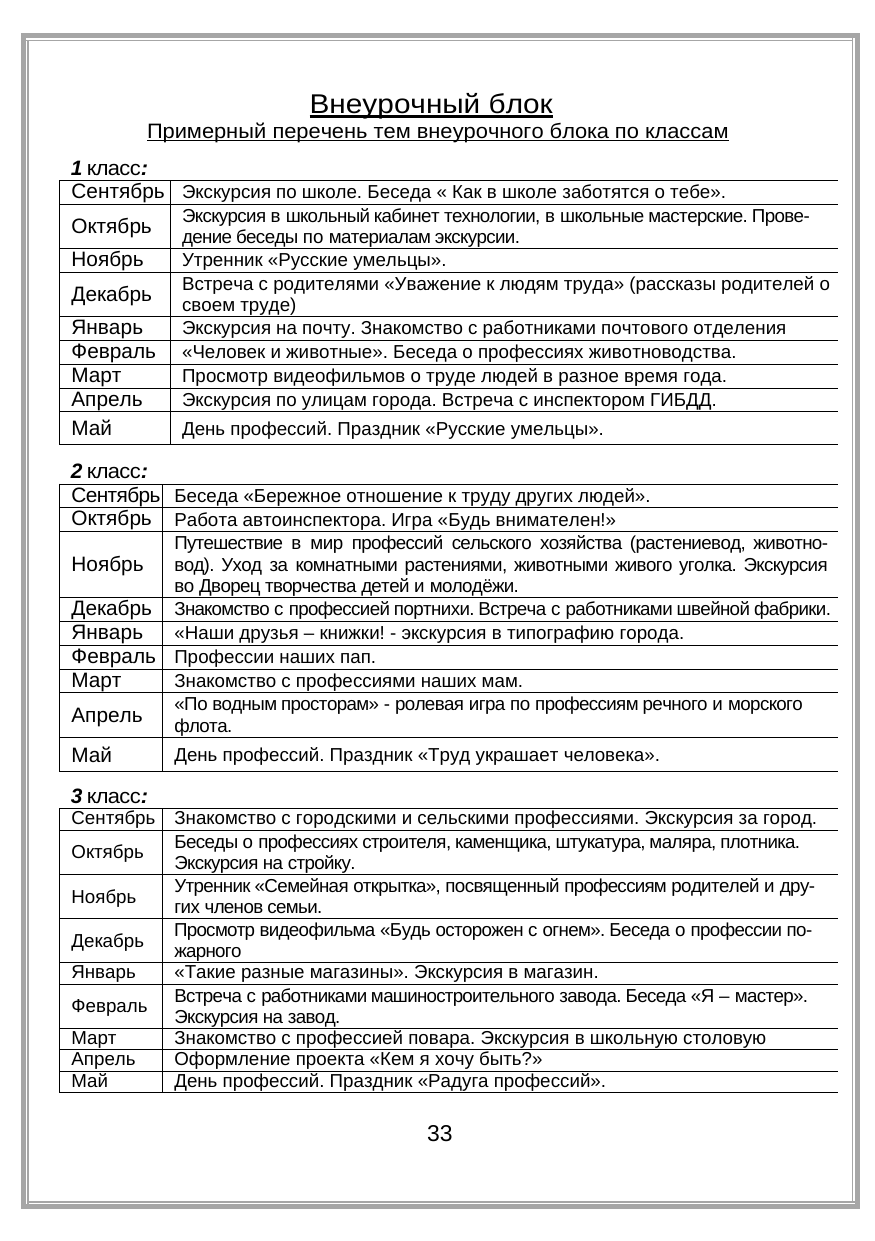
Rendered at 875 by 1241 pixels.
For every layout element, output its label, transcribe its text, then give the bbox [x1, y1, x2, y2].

table_cell Путешествие в мир профессий сельского хозяйства (растениевод, животно- вод). Уход за комнатными растениями, животными живого уголка. Экскурсия во Дворец творчества детей и молодёжи. [163, 532, 838, 597]
table_cell Февраль [60, 646, 162, 668]
table_cell Ноябрь [60, 249, 170, 272]
table_cell «Наши друзья – книжки! - экскурсия в типографию города. [163, 622, 838, 644]
table_cell «Человек и животные». Беседа о профессиях животноводства. [171, 341, 838, 363]
table_cell Работа автоинспектора. Игра «Будь внимателен!» [163, 508, 838, 531]
table_cell Экскурсия по улицам города. Встреча с инспектором ГИБДД. [171, 389, 838, 411]
table_cell Экскурсия в школьный кабинет технологии, в школьные мастерские. Прове- дение беседы по материалам экскурсии. [171, 205, 838, 248]
list класс: [71, 784, 852, 808]
table_cell День профессий. Праздник «Труд украшает человека». [163, 738, 838, 771]
table_cell Январь [60, 963, 162, 984]
table_cell Знакомство с профессиями наших мам. [163, 670, 838, 692]
table_cell День профессий. Праздник «Русские умельцы». [171, 412, 838, 444]
table_header Сентябрь [60, 181, 170, 204]
table_cell «По водным просторам» - ролевая игра по профессиям речного и морского флота. [163, 693, 838, 737]
table_cell Декабрь [60, 273, 170, 316]
table_cell Январь [60, 622, 162, 644]
table_cell Май [60, 1072, 162, 1092]
table_cell Апрель [60, 1050, 162, 1071]
table_cell Встреча с работниками машиностроительного завода. Беседа «Я – мастер». Экскурсия на завод. [163, 985, 838, 1028]
table_cell Ноябрь [60, 875, 162, 918]
table_cell Апрель [60, 389, 170, 411]
table_cell «Такие разные магазины». Экскурсия в магазин. [163, 963, 838, 984]
table_cell Октябрь [60, 205, 170, 248]
text Примерный перечень тем внеурочного блока по классам [41, 119, 835, 143]
table_cell День профессий. Праздник «Радуга профессий». [163, 1072, 838, 1092]
table_cell Знакомство с профессией повара. Экскурсия в школьную столовую [163, 1029, 838, 1049]
table_cell Просмотр видеофильма «Будь осторожен с огнем». Беседа о профессии по- жарного [163, 919, 838, 962]
table_cell Оформление проекта «Кем я хочу быть?» [163, 1050, 838, 1071]
table_cell Утренник «Русские умельцы». [171, 249, 838, 272]
list класс: [71, 459, 852, 483]
table_cell Беседы о профессиях строителя, каменщика, штукатура, маляра, плотника. Экскурсия на стройку. [163, 831, 838, 874]
table_cell Просмотр видеофильмов о труде людей в разное время года. [171, 365, 838, 387]
table_cell Март [60, 670, 162, 692]
table_cell Экскурсия на почту. Знакомство с работниками почтового отделения [171, 317, 838, 340]
table_cell Февраль [60, 341, 170, 363]
table_cell Встреча с родителями «Уважение к людям труда» (рассказы родителей о своем труде) [171, 273, 838, 316]
table_header Сентябрь [60, 809, 162, 829]
table_cell Май [60, 738, 162, 771]
table_header Экскурсия по школе. Беседа « Как в школе заботятся о тебе». [171, 181, 838, 204]
table_cell Февраль [60, 985, 162, 1028]
table_cell Январь [60, 317, 170, 340]
table_cell Май [60, 412, 170, 444]
table_cell Октябрь [60, 508, 162, 531]
table_cell Март [60, 365, 170, 387]
table_cell Апрель [60, 693, 162, 737]
table_cell Утренник «Семейная открытка», посвященный профессиям родителей и дру- гих членов семьи. [163, 875, 838, 918]
list класс: [71, 156, 852, 179]
table_cell Ноябрь [60, 532, 162, 597]
subtitle Внеурочный блок [29, 88, 835, 119]
table_cell Декабрь [60, 919, 162, 962]
table_cell Декабрь [60, 598, 162, 621]
table_header Знакомство с городскими и сельскими профессиями. Экскурсия за город. [163, 809, 838, 829]
table_cell Знакомство с профессией портнихи. Встреча с работниками швейной фабрики. [163, 598, 838, 621]
table_cell Профессии наших пап. [163, 646, 838, 668]
table_cell Октябрь [60, 831, 162, 874]
table_cell Март [60, 1029, 162, 1049]
table_header Сентябрь [60, 485, 162, 507]
table_header Беседа «Бережное отношение к труду других людей». [163, 485, 838, 507]
